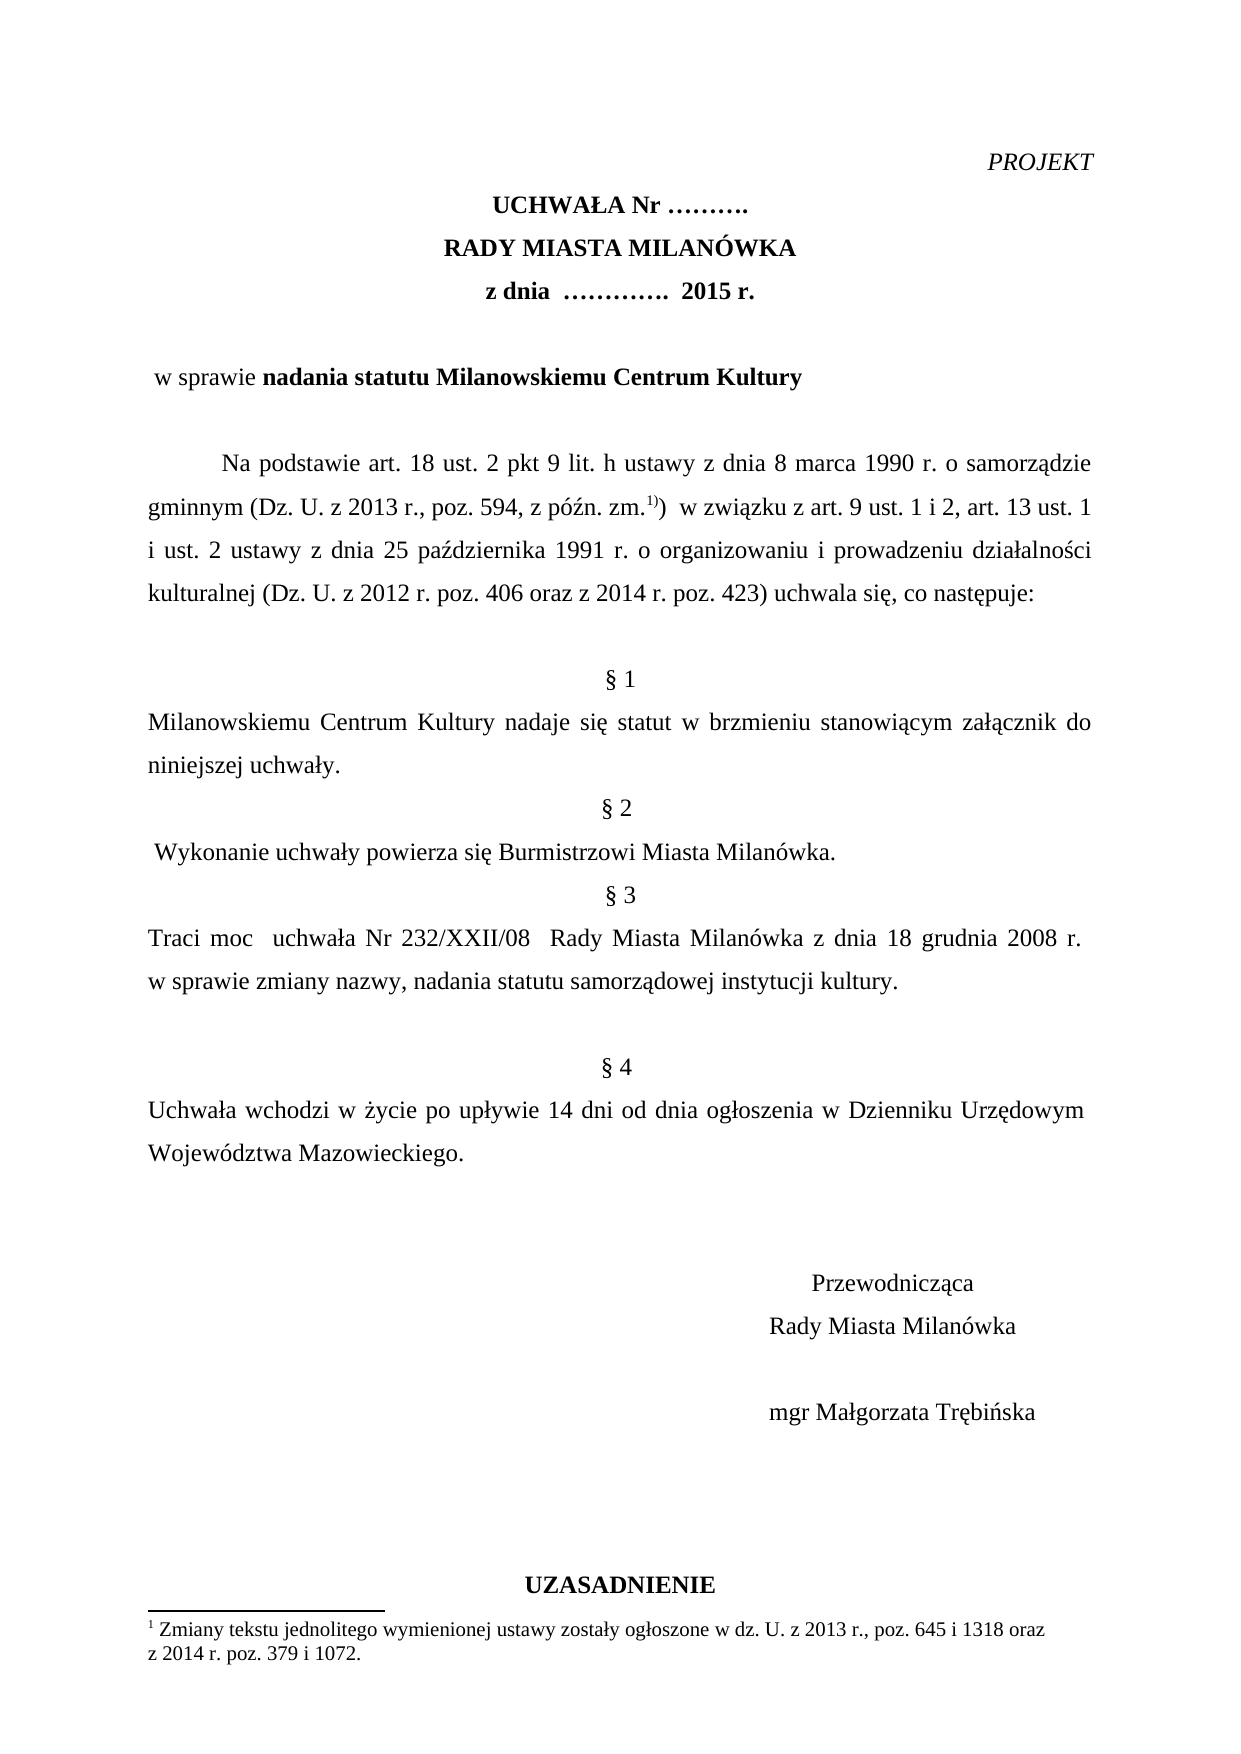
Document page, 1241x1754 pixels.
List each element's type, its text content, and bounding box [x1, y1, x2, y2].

text Milanowskiemu Centrum Kultury nadaje się statut w brzmieniu stanowiącym załącznik do niniejszej uchwały. [148, 707, 1093, 779]
text z dnia …………. 2015 r. [148, 276, 1093, 305]
text Wykonanie uchwały powierza się Burmistrzowi Miasta Milanówka. [148, 837, 1093, 865]
text Traci moc uchwała Nr 232/XXII/08 Rady Miasta Milanówka z dnia 18 grudnia 2008 r. w sprawie zmiany nazwy, nadania statutu samorządowej instytucji kultury. [148, 923, 1093, 995]
text UZASADNIENIE [148, 1570, 1093, 1598]
text PROJEKT [148, 147, 1093, 175]
text § 1 [148, 664, 1093, 693]
text Przewodnicząca [738, 1268, 1093, 1297]
text § 3 [148, 880, 1093, 908]
text Na podstawie art. 18 ust. 2 pkt 9 lit. h ustawy z dnia 8 marca 1990 r. o samorządzie gminnym (Dz. U. z 2013 r., poz. 594, z późn. zm.)) w związku z art. 9 ust. 1 i 2, art. 13 ust. 1 i ust. 2 ustawy z dnia 25 października 1991 r. o organizowaniu i prowadzeniu działalności kulturalnej (Dz. U. z 2012 r. poz. 406 oraz z 2014 r. poz. 423) uchwala się, co następuje: [148, 448, 1093, 607]
text UCHWAŁA Nr ………. [148, 190, 1093, 218]
text RADY MIASTA MILANÓWKA [148, 233, 1093, 262]
text Uchwała wchodzi w życie po upływie 14 dni od dnia ogłoszenia w Dzienniku Urzędowym Województwa Mazowieckiego. [148, 1095, 1085, 1167]
text w sprawie nadania statutu Milanowskiemu Centrum Kultury [148, 362, 1093, 391]
text mgr Małgorzata Trębińska [738, 1354, 1093, 1426]
text § 4 [148, 1052, 1085, 1081]
text Rady Miasta Milanówka [738, 1311, 1093, 1340]
text § 2 [148, 793, 1085, 822]
